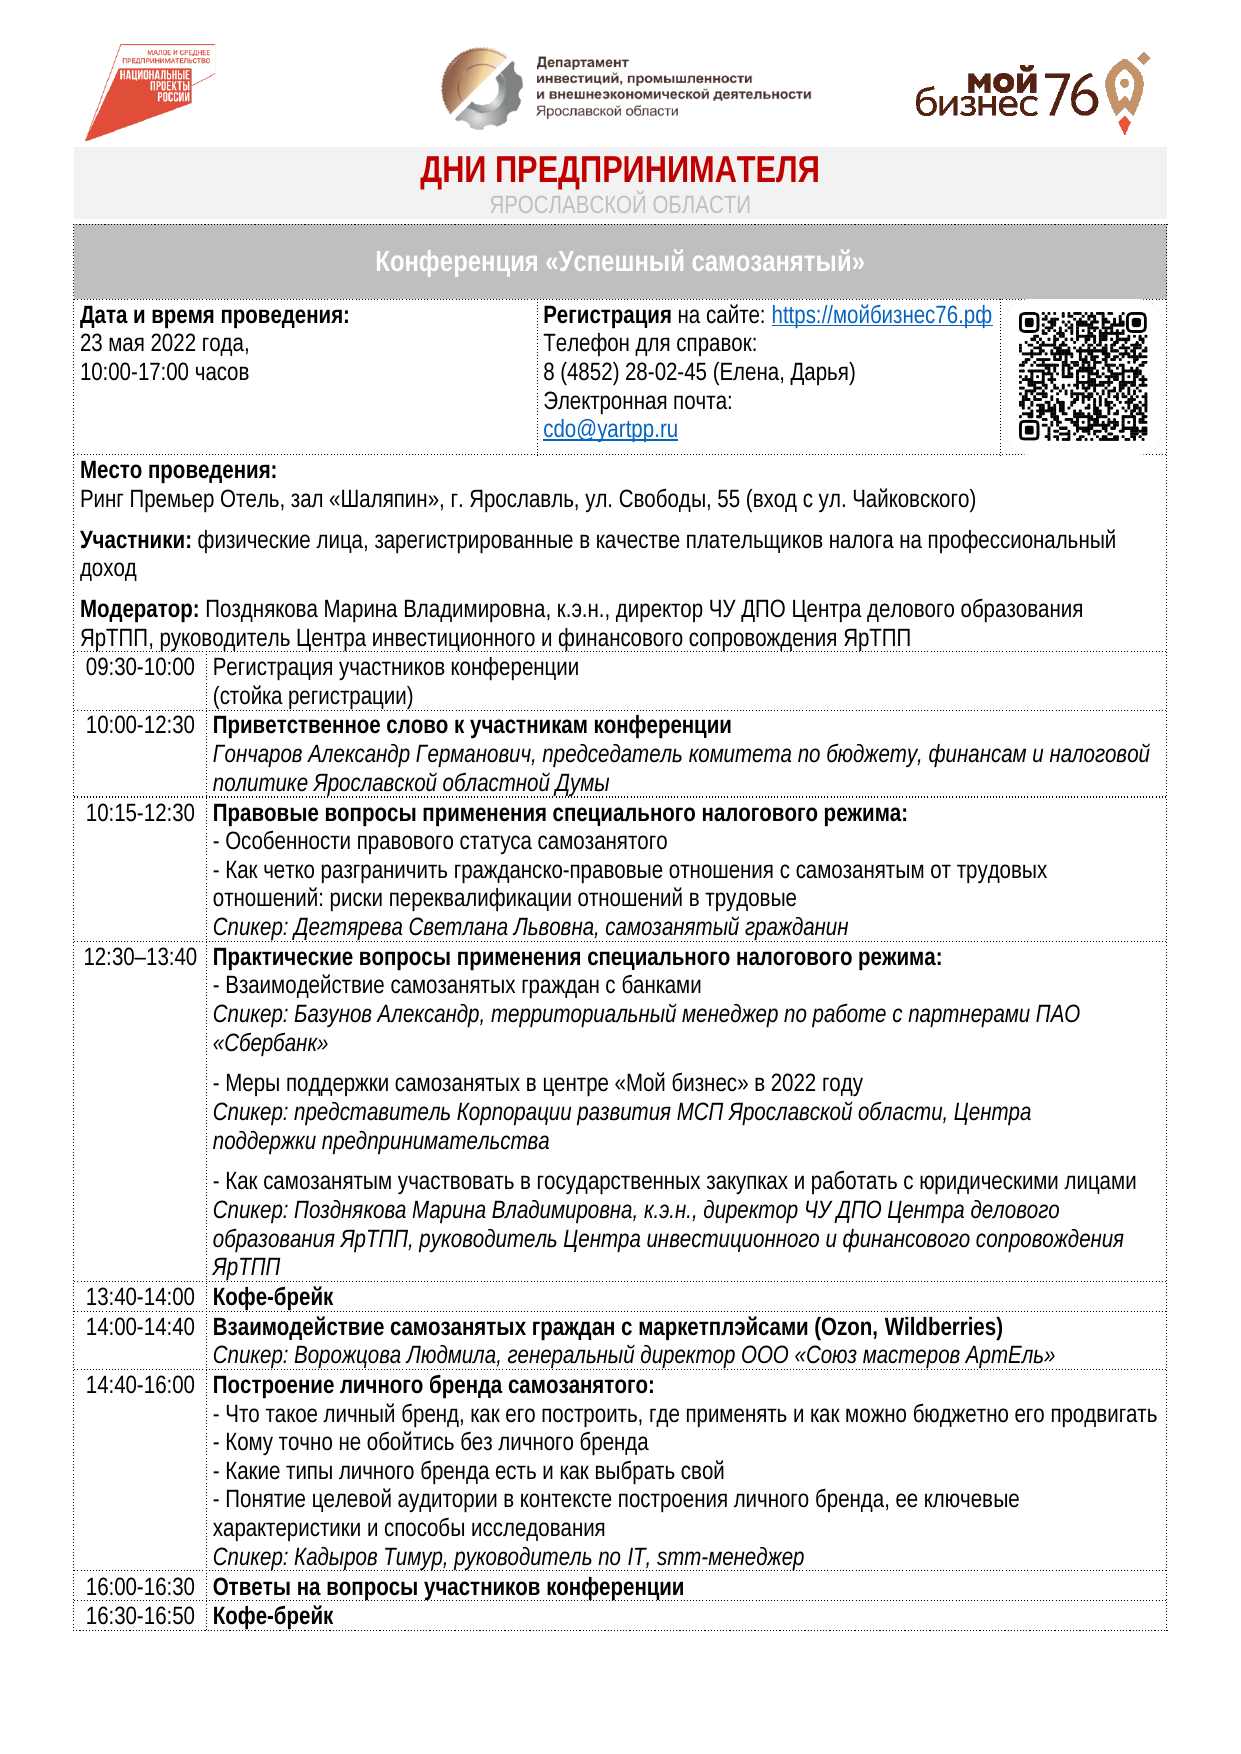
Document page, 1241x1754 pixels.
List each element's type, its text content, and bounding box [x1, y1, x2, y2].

table_header [74, 44, 413, 147]
table_cell [1161, 299, 1167, 454]
table_cell [1000, 299, 1006, 454]
table_cell Регистрация на сайте: https://мойбизнес76.рф Телефон для справок: 8 (4852) 28-02-45 (Елена, Дарья) Электронная почта: cdo@yartpp.ru [537, 299, 1000, 454]
picture [1006, 299, 1161, 455]
table_cell Кофе-брейк [207, 1281, 1167, 1311]
table_cell Дата и время проведения: 23 мая 2022 года, 10:00-17:00 часов [74, 299, 537, 454]
table_cell 10:00-12:30 [74, 710, 207, 796]
table_header [841, 44, 1167, 147]
table_cell 16:30-16:50 [74, 1600, 207, 1630]
table_cell Место проведения: Ринг Премьер Отель, зал «Шаляпин», г. Ярославль, ул. Свободы, 55 (вход с ул. Чайковского) Участники: физические лица, зарегистрированные в качестве плательщиков налога на профессиональный доход Модератор: Позднякова Марина Владимировна, к.э.н., директор ЧУ ДПО Центра делового образования ЯрТПП, руководитель Центра инвестиционного и финансового сопровождения ЯрТПП [74, 454, 1167, 651]
table_cell 10:15-12:30 [74, 796, 207, 941]
table_cell ДНИ ПРЕДПРИНИМАТЕЛЯ ЯРОСЛАВСКОЙ ОБЛАСТИ [74, 147, 1167, 219]
table_header Конференция «Успешный самозанятый» [74, 224, 1167, 299]
picture [909, 44, 1156, 143]
table_cell Правовые вопросы применения специального налогового режима: - Особенности правового статуса самозанятого - Как четко разграничить гражданско-правовые отношения с самозанятым от трудовых отношений: риски переквалификации отношений в трудовые Спикер: Дегтярева Светлана Львовна, самозанятый гражданин [207, 796, 1167, 941]
table_cell 12:30–13:40 [74, 941, 207, 1281]
table_cell 09:30-10:00 [74, 651, 207, 709]
table_header [413, 44, 841, 147]
table_cell Кофе-брейк [207, 1600, 1167, 1630]
picture [85, 44, 216, 141]
picture [438, 44, 816, 132]
table_cell 13:40-14:00 [74, 1281, 207, 1311]
table_cell 14:40-16:00 [74, 1369, 207, 1570]
table_cell 14:00-14:40 [74, 1311, 207, 1369]
table_cell Практические вопросы применения специального налогового режима: - Взаимодействие самозанятых граждан с банками Спикер: Базунов Александр, территориальный менеджер по работе с партнерами ПАО «Сбербанк» - Меры поддержки самозанятых в центре «Мой бизнес» в 2022 году Спикер: представитель Корпорации развития МСП Ярославской области, Центра поддержки предпринимательства - Как самозанятым участвовать в государственных закупках и работать с юридическими лицами Спикер: Позднякова Марина Владимировна, к.э.н., директор ЧУ ДПО Центра делового образования ЯрТПП, руководитель Центра инвестиционного и финансового сопровождения ЯрТПП [207, 941, 1167, 1281]
table_cell 16:00-16:30 [74, 1570, 207, 1600]
table_cell Регистрация участников конференции (стойка регистрации) [207, 651, 1167, 709]
table_cell Ответы на вопросы участников конференции [207, 1570, 1167, 1600]
table_cell Приветственное слово к участникам конференции Гончаров Александр Германович, председатель комитета по бюджету, финансам и налоговой политике Ярославской областной Думы [207, 710, 1167, 796]
table_cell Построение личного бренда самозанятого: - Что такое личный бренд, как его построить, где применять и как можно бюджетно его продвигать - Кому точно не обойтись без личного бренда - Какие типы личного бренда есть и как выбрать свой - Понятие целевой аудитории в контексте построения личного бренда, ее ключевые характеристики и способы исследования Спикер: Кадыров Тимур, руководитель по IT, smm-менеджер [207, 1369, 1167, 1570]
table_cell Взаимодействие самозанятых граждан с маркетплэйсами (Ozon, Wildberries) Спикер: Ворожцова Людмила, генеральный директор ООО «Союз мастеров АртЕль» [207, 1311, 1167, 1369]
